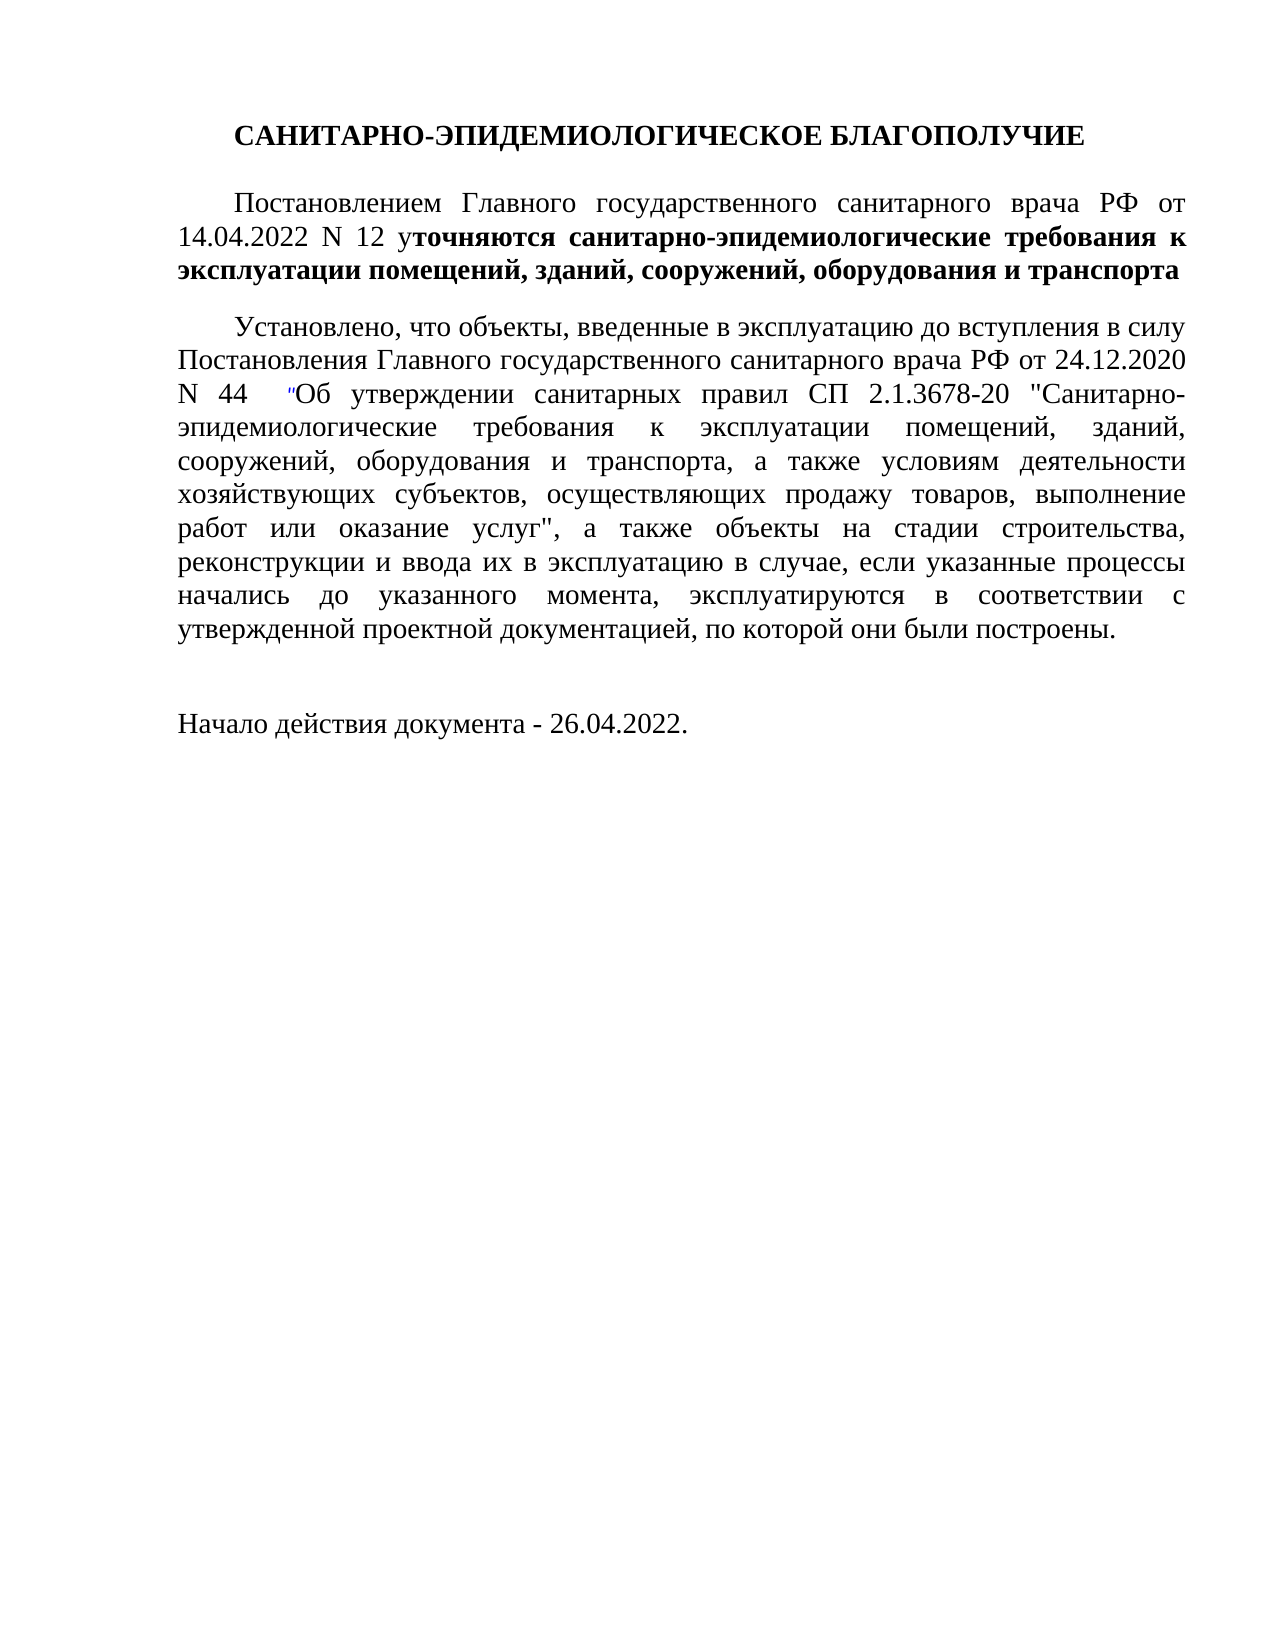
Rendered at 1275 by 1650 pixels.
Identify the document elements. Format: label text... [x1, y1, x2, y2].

text Постановлением Главного государственного санитарного врача РФ от 14.04.2022 N 12 уточняются санитарно-эпидемиологические требования к эксплуатации помещений, зданий, сооружений, оборудования и транспорта [177, 185, 1186, 286]
text Начало действия документа - 26.04.2022. [177, 706, 1186, 740]
text САНИТАРНО-ЭПИДЕМИОЛОГИЧЕСКОЕ БЛАГОПОЛУЧИЕ [177, 118, 1186, 152]
text Установлено, что объекты, введенные в эксплуатацию до вступления в силу Постановления Главного государственного санитарного врача РФ от 24.12.2020 N 44 "Об утверждении санитарных правил СП 2.1.3678-20 "Санитарно-эпидемиологические требования к эксплуатации помещений, зданий, сооружений, оборудования и транспорта, а также условиям деятельности хозяйствующих субъектов, осуществляющих продажу товаров, выполнение работ или оказание услуг", а также объекты на стадии строительства, реконструкции и ввода их в эксплуатацию в случае, если указанные процессы начались до указанного момента, эксплуатируются в соответствии с утвержденной проектной документацией, по которой они были построены. [177, 309, 1186, 644]
